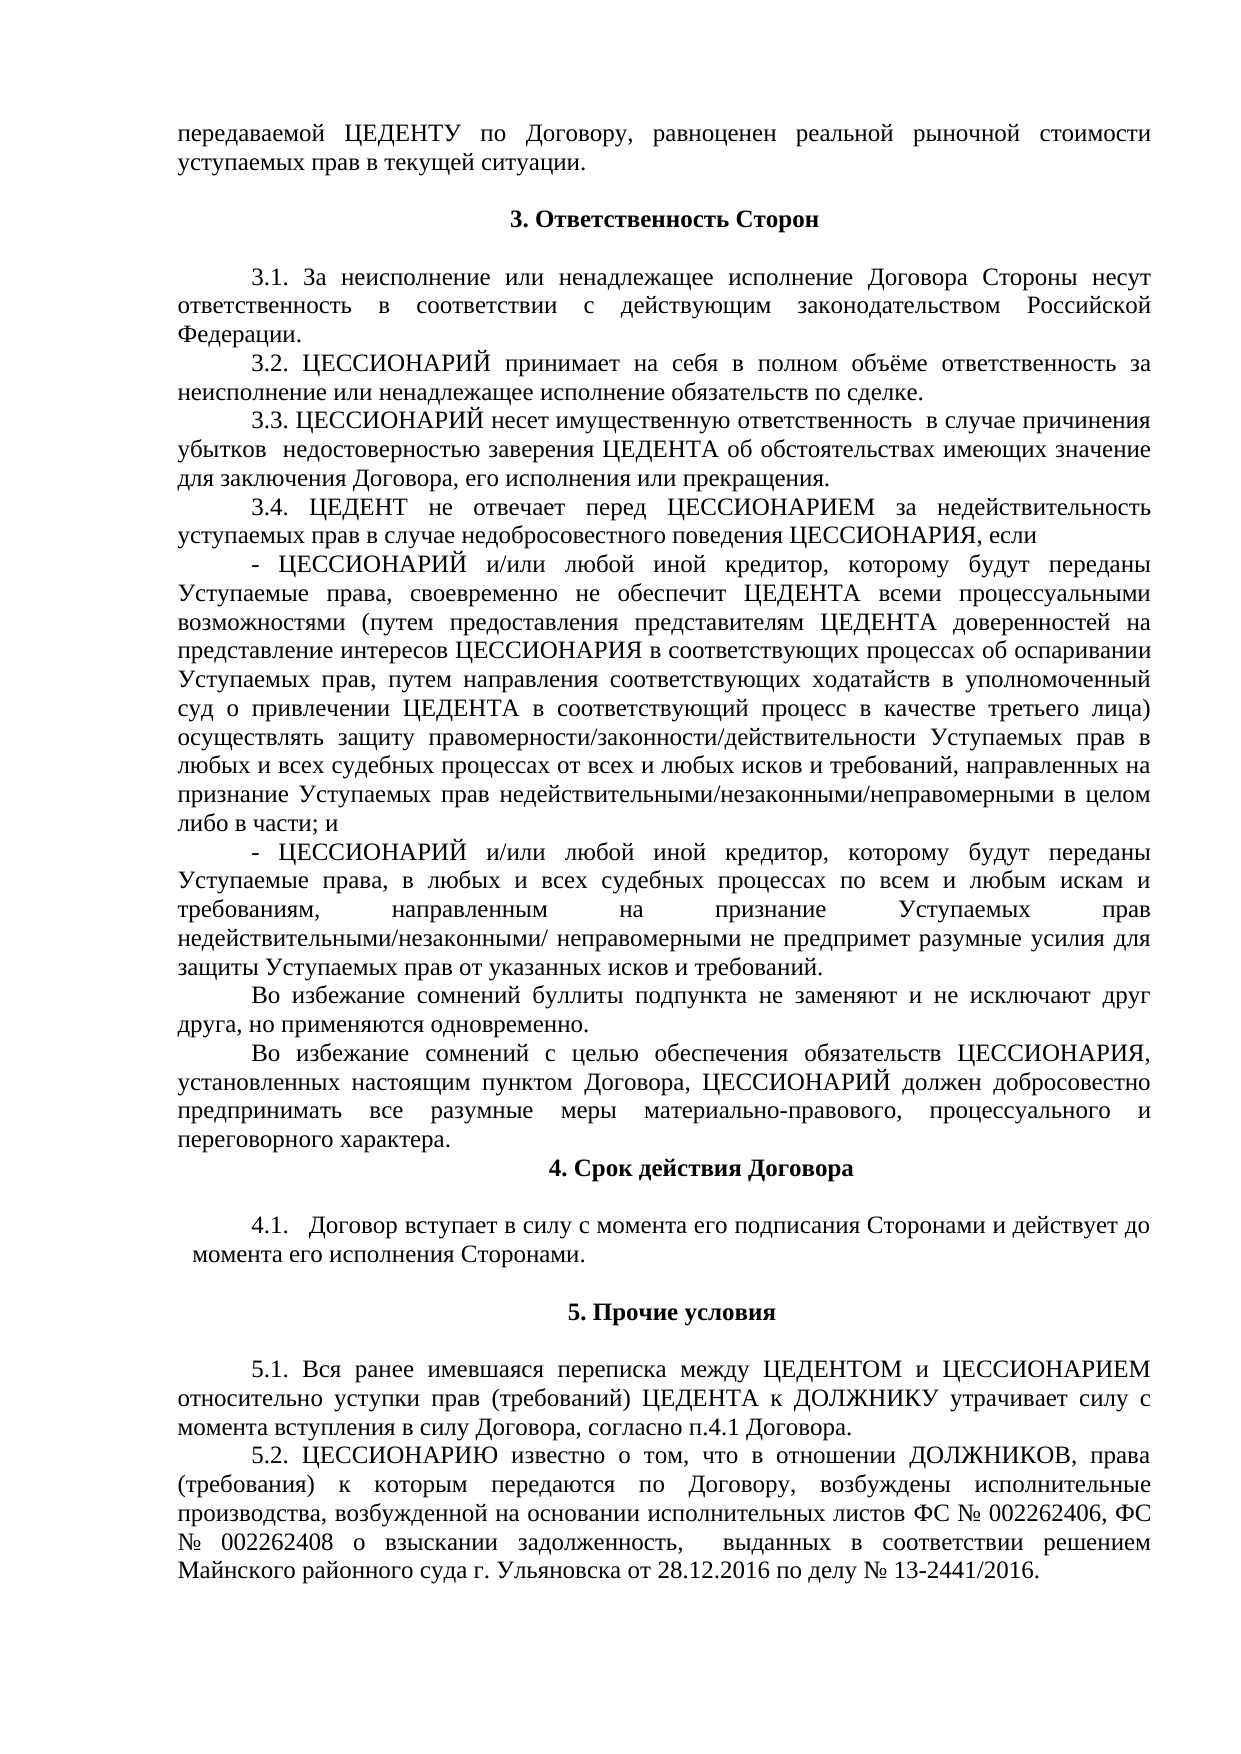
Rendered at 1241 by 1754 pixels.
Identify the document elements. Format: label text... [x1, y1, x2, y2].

text - ЦЕССИОНАРИЙ и/или любой иной кредитор, которому будут переданы Уступаемые права, в любых и всех судебных процессах по всем и любым искам и требованиям, направленным на признание Уступаемых прав недействительными/незаконными/ неправомерными не предпримет разумные усилия для защиты Уступаемых прав от указанных исков и требований. [177, 837, 1152, 981]
text 3.3. ЦЕССИОНАРИЙ несет имущественную ответственность в случае причинения убытков недостоверностью заверения ЦЕДЕНТА об обстоятельствах имеющих значение для заключения Договора, его исполнения или прекращения. [177, 406, 1152, 492]
text 5. Прочие условия [192, 1297, 1152, 1326]
text 5.1. Вся ранее имевшаяся переписка между ЦЕДЕНТОМ и ЦЕССИОНАРИЕМ относительно уступки прав (требований) ЦЕДЕНТА к ДОЛЖНИКУ утрачивает силу с момента вступления в силу Договора, согласно п.4.1 Договора. [177, 1354, 1152, 1441]
text 3. Ответственность Сторон [177, 204, 1152, 233]
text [177, 118, 1152, 176]
text 3.1. За неисполнение или ненадлежащее исполнение Договора Стороны несут ответственность в соответствии с действующим законодательством Российской Федерации. [177, 262, 1152, 348]
text 5.2. ЦЕССИОНАРИЮ известно о том, что в отношении ДОЛЖНИКОВ, права (требования) к которым передаются по Договору, возбуждены исполнительные производства, возбужденной на основании исполнительных листов ФС № 002262406, ФС № 002262408 о взыскании задолженность, выданных в соответствии решением Майнского районного суда г. Ульяновска от 28.12.2016 по делу № 13-2441/2016. [177, 1441, 1152, 1584]
text 3.4. ЦЕДЕНТ не отвечает перед ЦЕССИОНАРИЕМ за недействительность уступаемых прав в случае недобросовестного поведения ЦЕССИОНАРИЯ, если [177, 492, 1152, 549]
text 4.1. Договор вступает в силу с момента его подписания Сторонами и действует до момента его исполнения Сторонами. [192, 1211, 1152, 1268]
text 3.2. ЦЕССИОНАРИЙ принимает на себя в полном объёме ответственность за неисполнение или ненадлежащее исполнение обязательств по сделке. [177, 348, 1152, 406]
text - ЦЕССИОНАРИЙ и/или любой иной кредитор, которому будут переданы Уступаемые права, своевременно не обеспечит ЦЕДЕНТА всеми процессуальными возможностями (путем предоставления представителям ЦЕДЕНТА доверенностей на представление интересов ЦЕССИОНАРИЯ в соответствующих процессах об оспаривании Уступаемых прав, путем направления соответствующих ходатайств в уполномоченный суд о привлечении ЦЕДЕНТА в соответствующий процесс в качестве третьего лица) осуществлять защиту правомерности/законности/действительности Уступаемых прав в любых и всех судебных процессах от всех и любых исков и требований, направленных на признание Уступаемых прав недействительными/незаконными/неправомерными в целом либо в части; и [177, 549, 1152, 837]
text Во избежание сомнений с целью обеспечения обязательств ЦЕССИОНАРИЯ, установленных настоящим пунктом Договора, ЦЕССИОНАРИЙ должен добросовестно предпринимать все разумные меры материально-правового, процессуального и переговорного характера. [177, 1038, 1152, 1153]
text 4. Срок действия Договора [177, 1153, 1152, 1182]
text Во избежание сомнений буллиты подпункта не заменяют и не исключают друг друга, но применяются одновременно. [177, 981, 1152, 1038]
